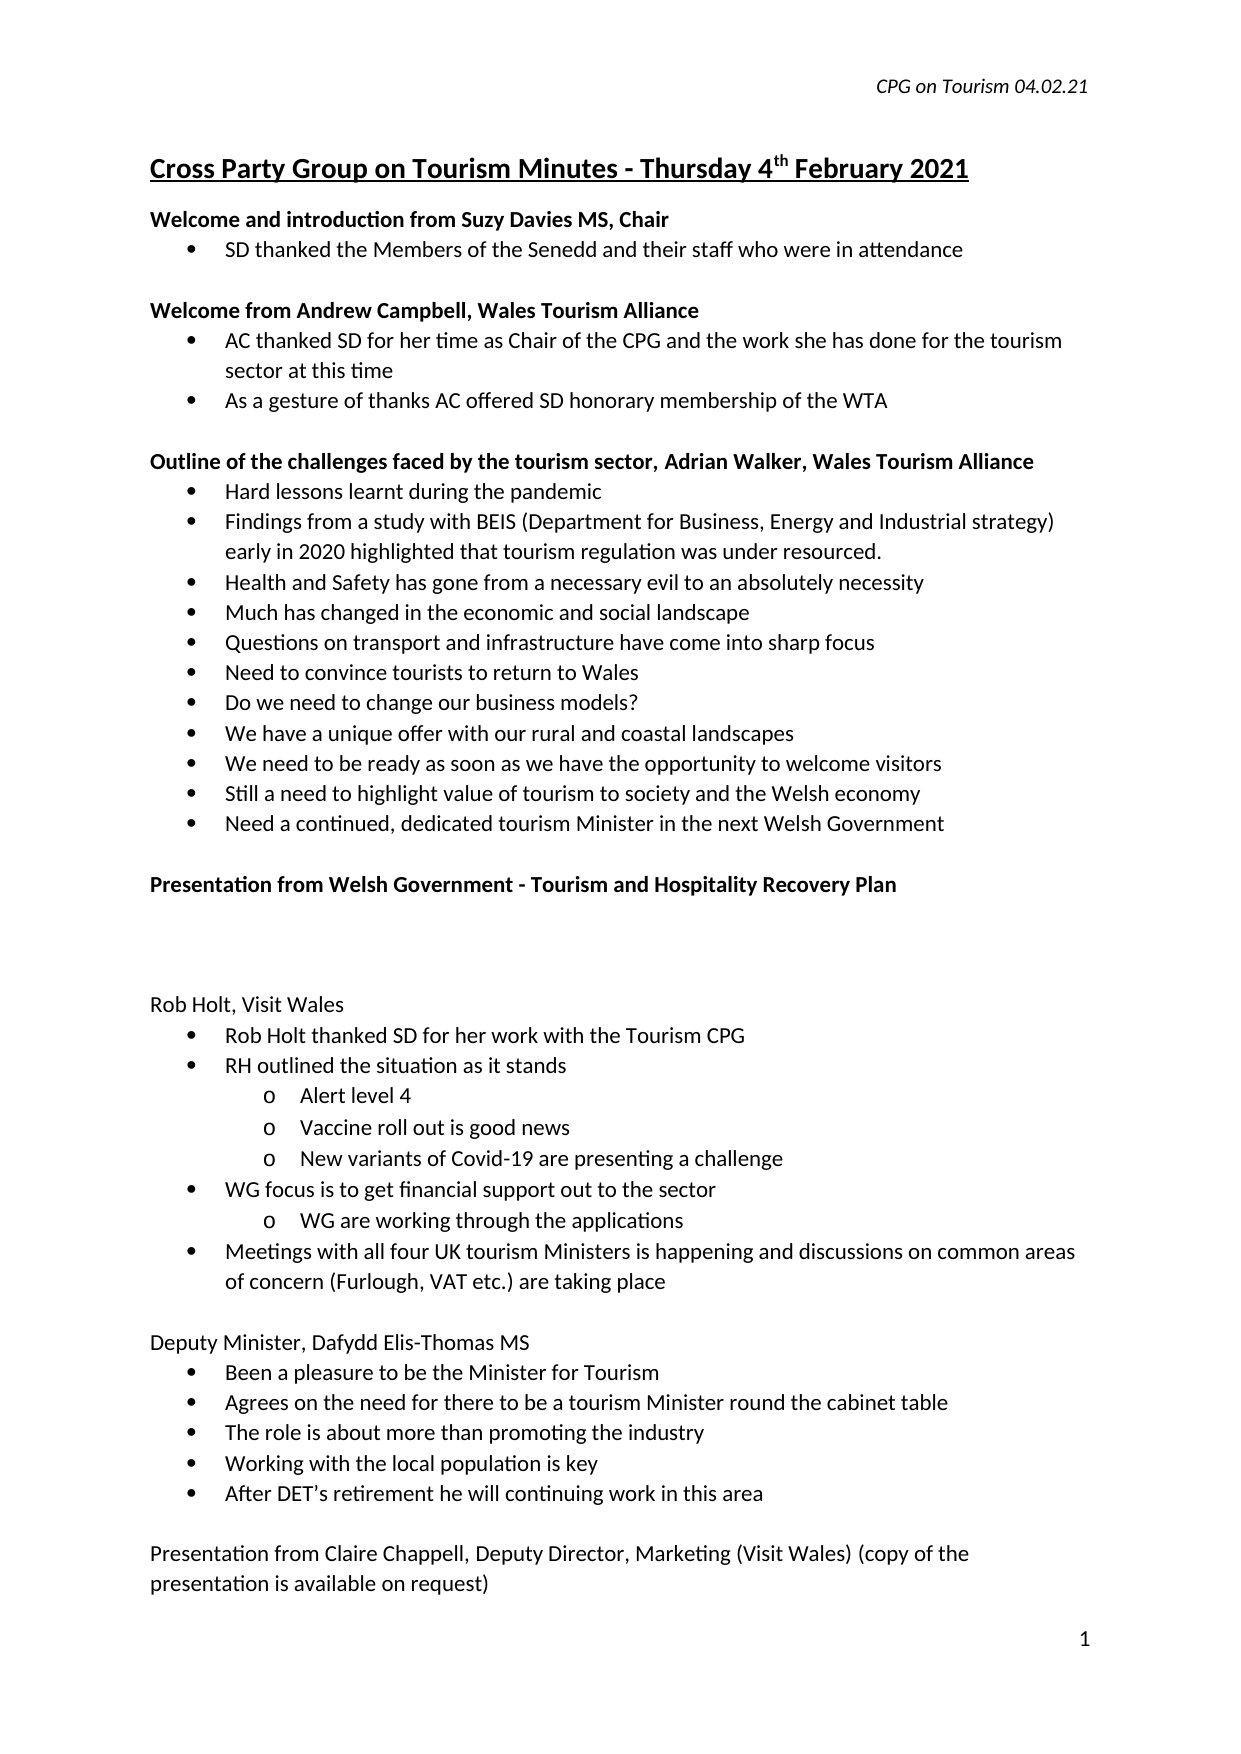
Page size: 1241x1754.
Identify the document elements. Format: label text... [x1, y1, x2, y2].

list RH outlined the situation as it stands [187, 1051, 1090, 1079]
text Presentation from Welsh Government - Tourism and Hospitality Recovery Plan [150, 870, 1090, 898]
text Cross Party Group on Tourism Minutes - Thursday 4th February 2021 [150, 150, 1090, 186]
list Agrees on the need for there to be a tourism Minister round the cabinet table [187, 1388, 1090, 1416]
text Presentation from Claire Chappell, Deputy Director, Marketing (Visit Wales) (copy of the presentation is available on request) [150, 1539, 1090, 1597]
list WG focus is to get financial support out to the sector [187, 1176, 1090, 1203]
list Meetings with all four UK tourism Ministers is happening and discussions on common areas of concern (Furlough, VAT etc.) are taking place [187, 1237, 1090, 1295]
list SD thanked the Members of the Senedd and their staff who were in attendance [187, 235, 1090, 263]
list Do we need to change our business models? [187, 688, 1090, 716]
list After DET’s retirement he will continuing work in this area [187, 1479, 1090, 1507]
list As a gesture of thanks AC offered SD honorary membership of the WTA [187, 386, 1090, 414]
text Rob Holt, Visit Wales [150, 991, 1090, 1018]
list Need to convince tourists to return to Wales [187, 658, 1090, 686]
list Been a pleasure to be the Minister for Tourism [187, 1358, 1090, 1386]
list New variants of Covid-19 are presenting a challenge [262, 1144, 1090, 1173]
list The role is about more than promoting the industry [187, 1418, 1090, 1446]
list Alert level 4 [262, 1081, 1090, 1110]
list We have a unique offer with our rural and coastal landscapes [187, 719, 1090, 747]
list Findings from a study with BEIS (Department for Business, Energy and Industrial strategy) early in 2020 highlighted that tourism regulation was under resourced. [187, 507, 1090, 565]
text Welcome from Andrew Campbell, Wales Tourism Alliance [150, 296, 1090, 324]
list Rob Holt thanked SD for her work with the Tourism CPG [187, 1021, 1090, 1049]
list We need to be ready as soon as we have the opportunity to welcome visitors [187, 749, 1090, 777]
list Need a continued, dedicated tourism Minister in the next Welsh Government [187, 809, 1090, 837]
list AC thanked SD for her time as Chair of the CPG and the work she has done for the tourism sector at this time [187, 326, 1090, 384]
list Much has changed in the economic and social landscape [187, 598, 1090, 626]
list Questions on transport and infrastructure have come into sharp focus [187, 628, 1090, 656]
text Outline of the challenges faced by the tourism sector, Adrian Walker, Wales Tourism Alliance [150, 447, 1090, 475]
list WG are working through the applications [262, 1206, 1090, 1235]
text Welcome and introduction from Suzy Davies MS, Chair [150, 205, 1090, 233]
list Hard lessons learnt during the pandemic [187, 477, 1090, 505]
list Still a need to highlight value of tourism to society and the Welsh economy [187, 779, 1090, 807]
text Deputy Minister, Dafydd Elis-Thomas MS [150, 1328, 1090, 1356]
list Health and Safety has gone from a necessary evil to an absolutely necessity [187, 568, 1090, 596]
list Working with the local population is key [187, 1449, 1090, 1477]
list Vaccine roll out is good news [262, 1113, 1090, 1142]
